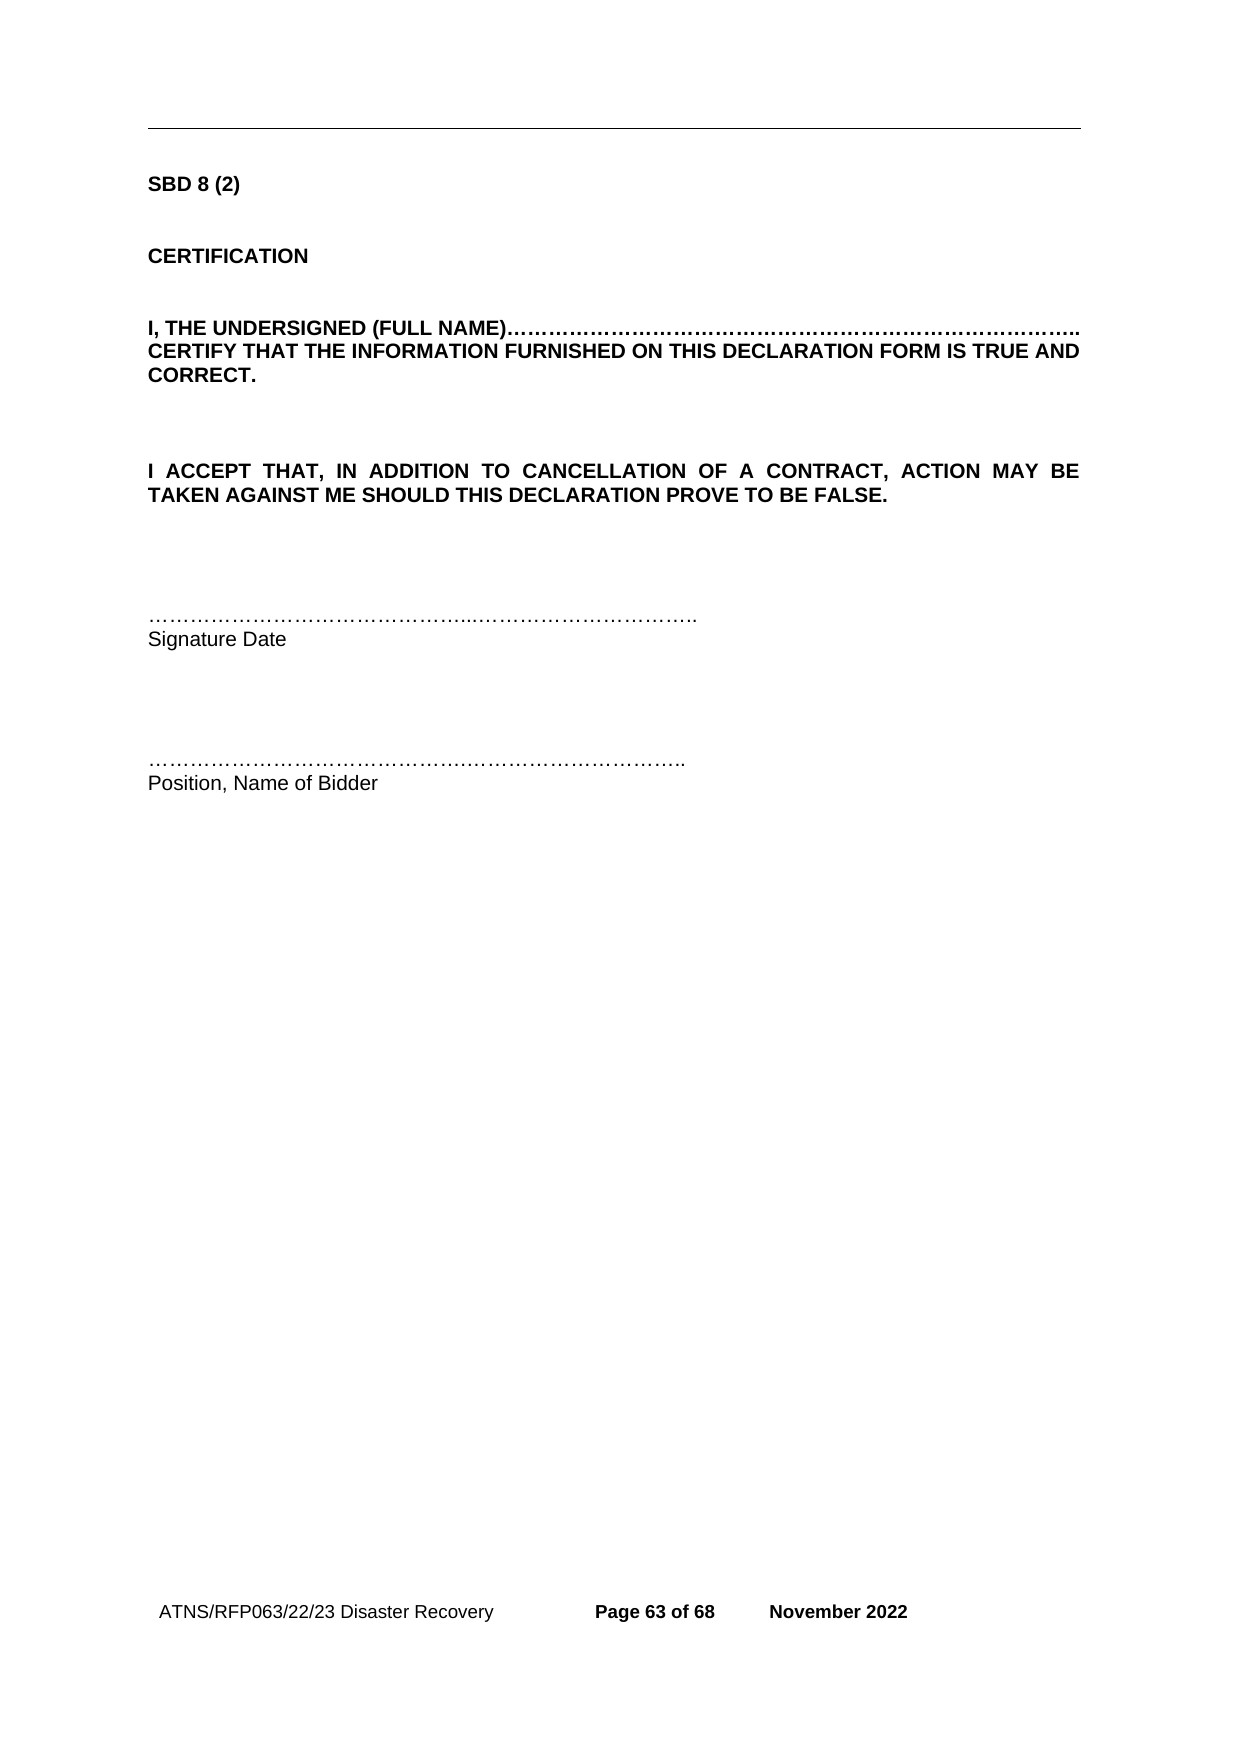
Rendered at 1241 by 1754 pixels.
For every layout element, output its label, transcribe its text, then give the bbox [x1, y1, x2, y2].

text I ACCEPT THAT, IN ADDITION TO CANCELLATION OF A CONTRACT, ACTION MAY BE TAKEN AGAINST ME SHOULD THIS DECLARATION PROVE TO BE FALSE. [148, 459, 1081, 507]
text Signature Date [148, 627, 1081, 651]
text SBD 8 (2) [148, 172, 1081, 196]
text Position, Name of Bidder [148, 771, 1081, 794]
text ………………………………………...………………………….. [148, 603, 1081, 627]
text ……………………………………….………………………….. [148, 747, 1081, 771]
text CERTIFICATION [148, 243, 1081, 267]
text I, THE UNDERSIGNED (FULL NAME)……………………………………………………………………….. CERTIFY THAT THE INFORMATION FURNISHED ON THIS DECLARATION FORM IS TRUE AND CORRECT. [148, 315, 1081, 387]
